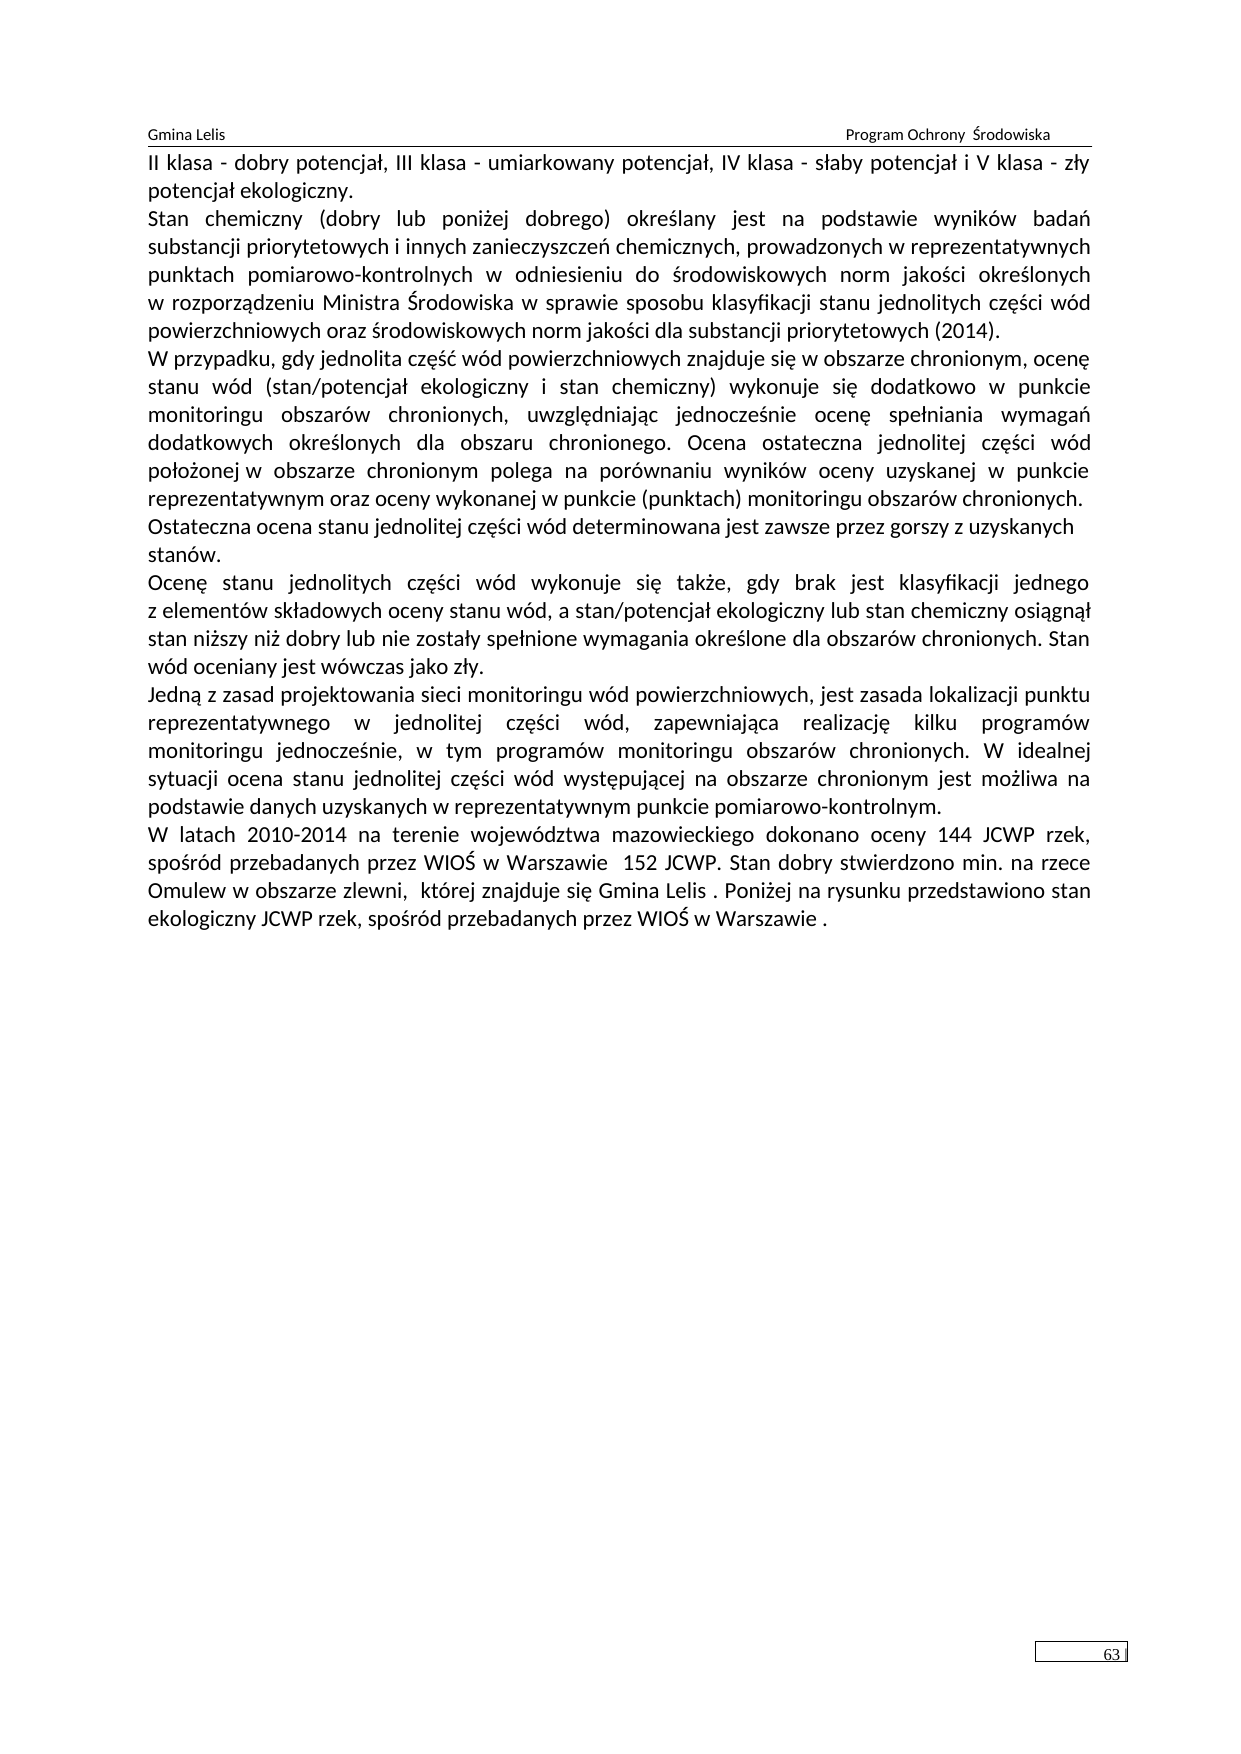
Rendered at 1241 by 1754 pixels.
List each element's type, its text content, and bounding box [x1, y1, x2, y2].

text Ostateczna ocena stanu jednolitej części wód determinowana jest zawsze przez gorszy z uzyskanych stanów. [148, 512, 1092, 568]
text W latach 2010-2014 na terenie województwa mazowieckiego dokonano oceny 144 JCWP rzek, spośród przebadanych przez WIOŚ w Warszawie 152 JCWP. Stan dobry stwierdzono min. na rzece Omulew w obszarze zlewni, której znajduje się Gmina Lelis . Poniżej na rysunku przedstawiono stan ekologiczny JCWP rzek, spośród przebadanych przez WIOŚ w Warszawie . [148, 820, 1092, 932]
text Jedną z zasad projektowania sieci monitoringu wód powierzchniowych, jest zasada lokalizacji punktu reprezentatywnego w jednolitej części wód, zapewniająca realizację kilku programów monitoringu jednocześnie, w tym programów monitoringu obszarów chronionych. W idealnej sytuacji ocena stanu jednolitej części wód występującej na obszarze chronionym jest możliwa na podstawie danych uzyskanych w reprezentatywnym punkcie pomiarowo-kontrolnym. [148, 680, 1092, 820]
text Ocenę stanu jednolitych części wód wykonuje się także, gdy brak jest klasyfikacji jednego z elementów składowych oceny stanu wód, a stan/potencjał ekologiczny lub stan chemiczny osiągnął stan niższy niż dobry lub nie zostały spełnione wymagania określone dla obszarów chronionych. Stan wód oceniany jest wówczas jako zły. [148, 568, 1092, 680]
text W przypadku, gdy jednolita część wód powierzchniowych znajduje się w obszarze chronionym, ocenę stanu wód (stan/potencjał ekologiczny i stan chemiczny) wykonuje się dodatkowo w punkcie monitoringu obszarów chronionych, uwzględniając jednocześnie ocenę spełniania wymagań dodatkowych określonych dla obszaru chronionego. Ocena ostateczna jednolitej części wód położonej w obszarze chronionym polega na porównaniu wyników oceny uzyskanej w punkcie reprezentatywnym oraz oceny wykonanej w punkcie (punktach) monitoringu obszarów chronionych. [148, 344, 1092, 512]
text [148, 148, 1092, 204]
text Stan chemiczny (dobry lub poniżej dobrego) określany jest na podstawie wyników badań substancji priorytetowych i innych zanieczyszczeń chemicznych, prowadzonych w reprezentatywnych punktach pomiarowo-kontrolnych w odniesieniu do środowiskowych norm jakości określonych w rozporządzeniu Ministra Środowiska w sprawie sposobu klasyfikacji stanu jednolitych części wód powierzchniowych oraz środowiskowych norm jakości dla substancji priorytetowych (2014). [148, 204, 1092, 344]
